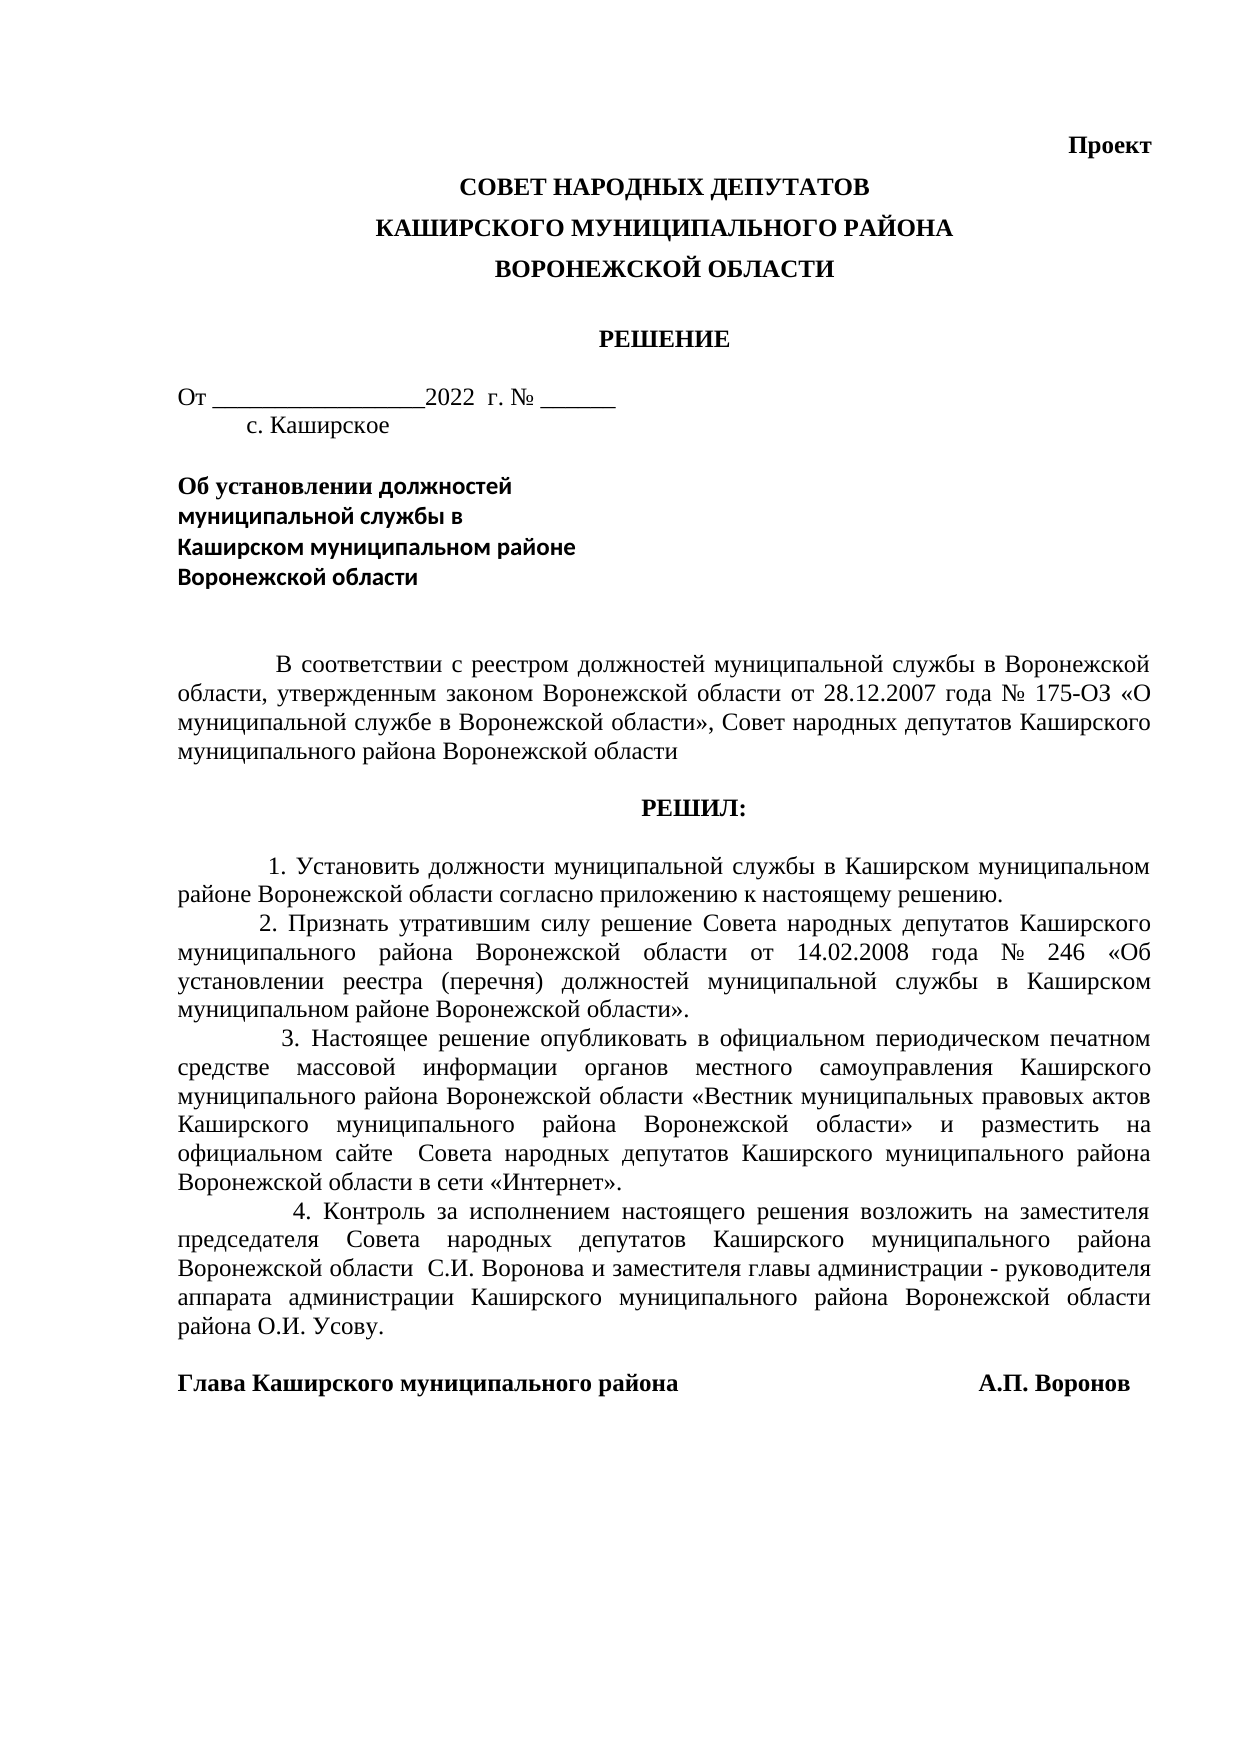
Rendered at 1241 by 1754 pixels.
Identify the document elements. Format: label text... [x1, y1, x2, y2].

text Об установлении должностей [177, 470, 1152, 500]
text РЕШЕНИЕ [177, 324, 1152, 353]
text КАШИРСКОГО МУНИЦИПАЛЬНОГО РАЙОНА [177, 213, 1152, 242]
text Проект [177, 131, 1152, 159]
text муниципальной службы в [177, 500, 1152, 531]
text Глава Каширского муниципального района А.П. Воронов [177, 1368, 1152, 1397]
text 1. Установить должности муниципальной службы в Каширском муниципальном районе Воронежской области согласно приложению к настоящему решению. [177, 851, 1152, 908]
text От _________________2022 г. № ______ [177, 382, 1152, 411]
text 2. Признать утратившим силу решение Совета народных депутатов Каширского муниципального района Воронежской области от 14.02.2008 года № 246 «Об установлении реестра (перечня) должностей муниципальной службы в Каширском муниципальном районе Воронежской области». [177, 908, 1152, 1023]
text ВОРОНЕЖСКОЙ ОБЛАСТИ [177, 254, 1152, 283]
text 3. Настоящее решение опубликовать в официальном периодическом печатном средстве массовой информации органов местного самоуправления Каширского муниципального района Воронежской области «Вестник муниципальных правовых актов Каширского муниципального района Воронежской области» и разместить на официальном сайте Совета народных депутатов Каширского муниципального района Воронежской области в сети «Интернет». [177, 1023, 1152, 1196]
text с. Каширское [177, 411, 1152, 439]
text В соответствии с реестром должностей муниципальной службы в Воронежской области, утвержденным законом Воронежской области от 28.12.2007 года № 175-ОЗ «О муниципальной службе в Воронежской области», Совет народных депутатов Каширского муниципального района Воронежской области [177, 649, 1152, 764]
text РЕШИЛ: [177, 793, 1152, 822]
text Воронежской области [177, 561, 1152, 592]
text СОВЕТ НАРОДНЫХ ДЕПУТАТОВ [177, 172, 1152, 201]
text Каширском муниципальном районе [177, 531, 1152, 561]
text 4. Контроль за исполнением настоящего решения возложить на заместителя председателя Совета народных депутатов Каширского муниципального района Воронежской области С.И. Воронова и заместителя главы администрации - руководителя аппарата администрации Каширского муниципального района Воронежской области района О.И. Усову. [177, 1196, 1152, 1339]
